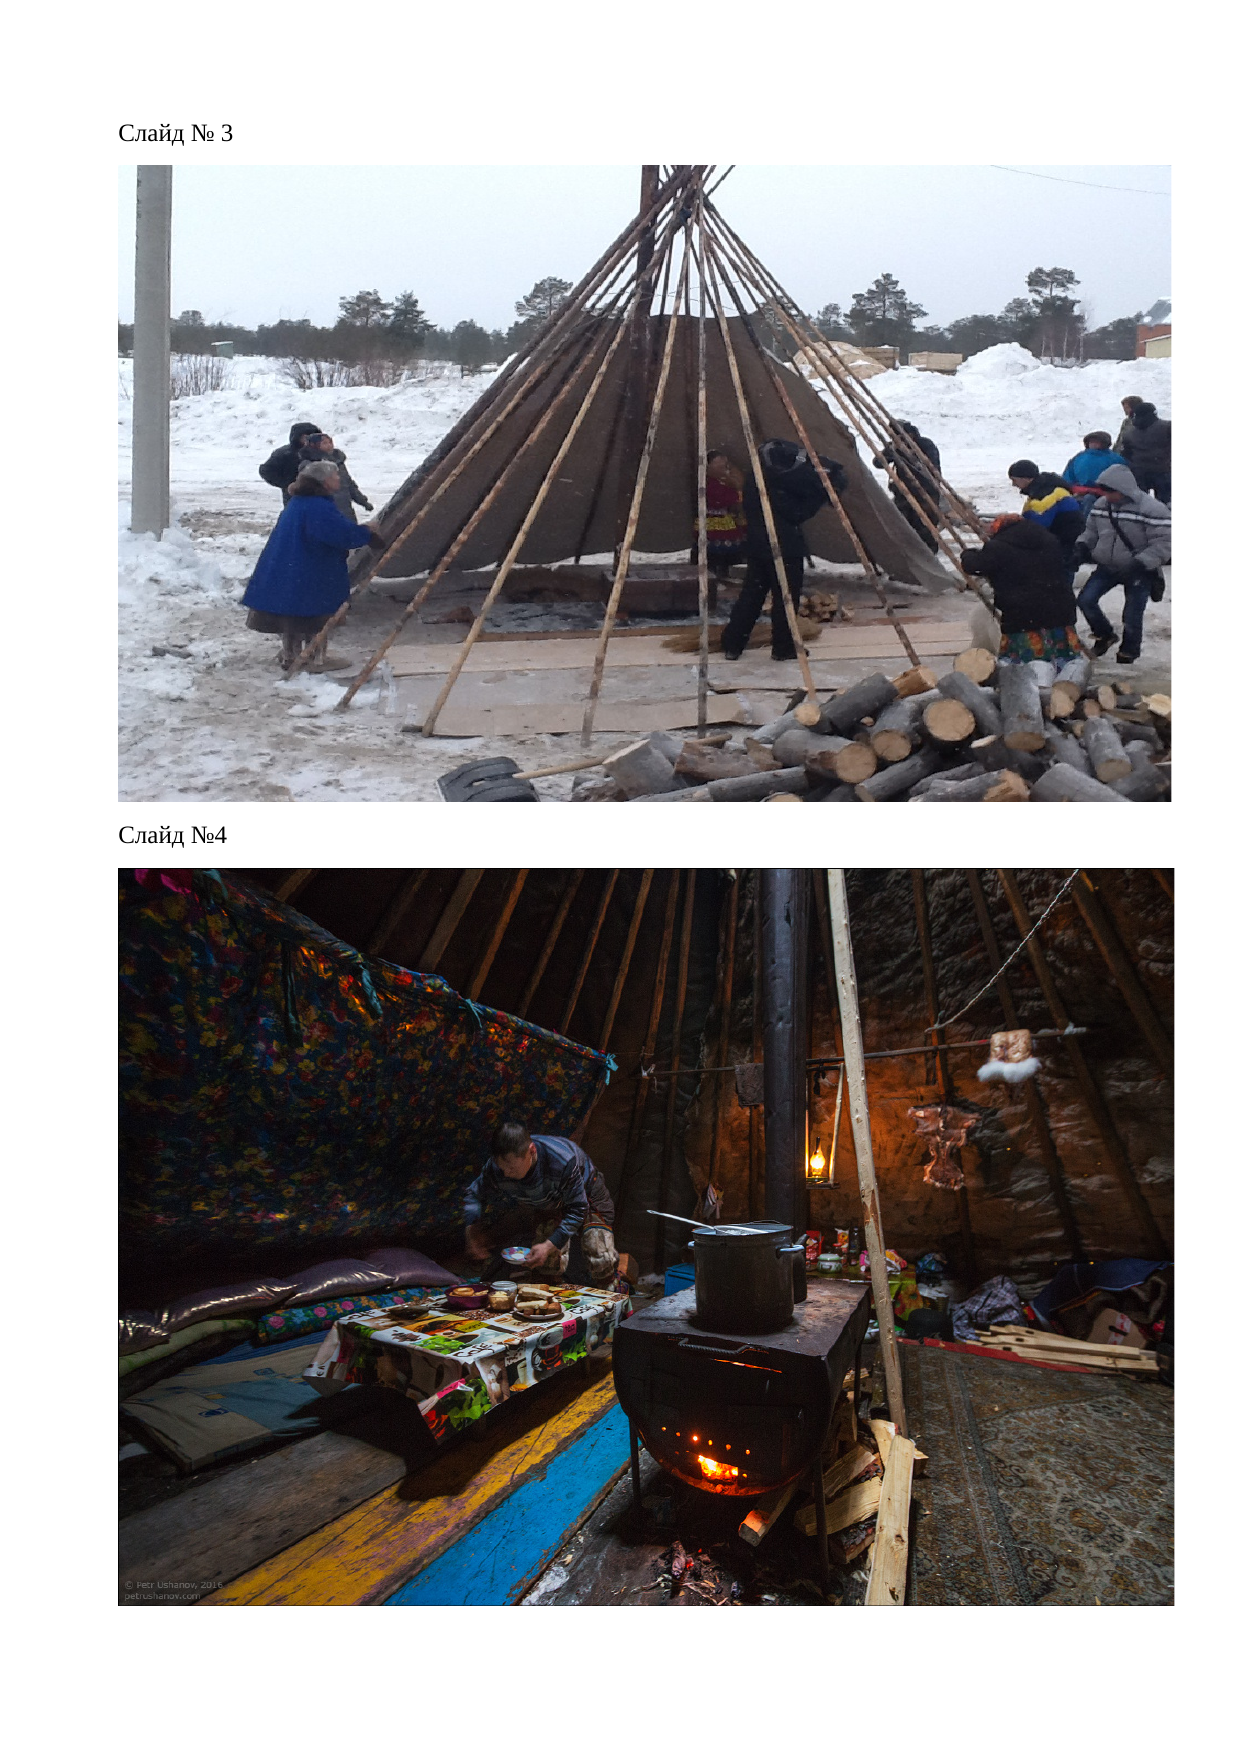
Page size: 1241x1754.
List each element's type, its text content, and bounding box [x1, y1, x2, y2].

picture [118, 868, 1175, 1606]
picture [118, 165, 1172, 802]
text Слайд №4 [118, 821, 1181, 849]
text Слайд № 3 [118, 118, 1181, 147]
